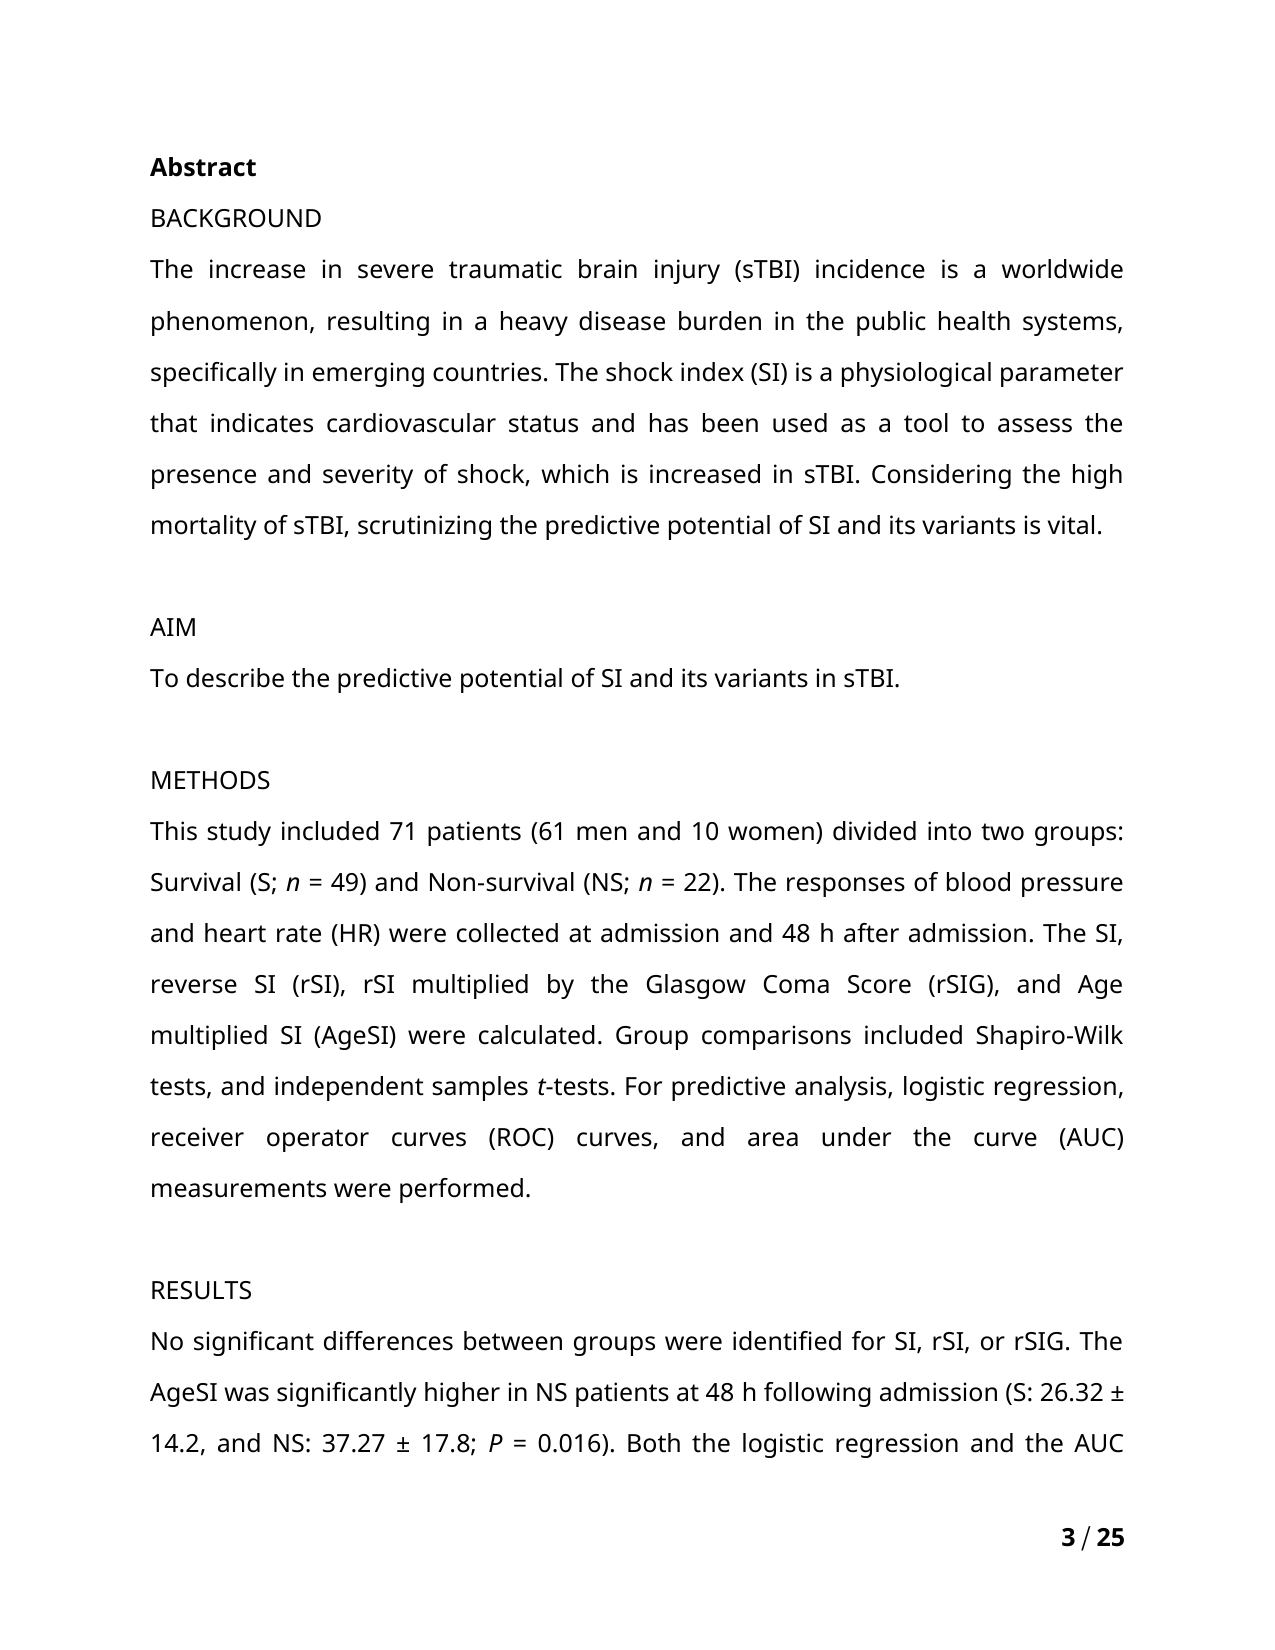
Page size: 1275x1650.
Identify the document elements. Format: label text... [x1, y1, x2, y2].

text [150, 1324, 1125, 1460]
text This study included 71 patients (61 men and 10 women) divided into two groups: Survival (S; n = 49) and Non-survival (NS; n = 22). The responses of blood pressure and heart rate (HR) were collected at admission and 48 h after admission. The SI, reverse SI (rSI), rSI multiplied by the Glasgow Coma Score (rSIG), and Age multiplied SI (AgeSI) were calculated. Group comparisons included Shapiro-Wilk tests, and independent samples t-tests. For predictive analysis, logistic regression, receiver operator curves (ROC) curves, and area under the curve (AUC) measurements were performed. [150, 813, 1125, 1205]
text Abstract [150, 150, 1125, 184]
text BACKGROUND [150, 201, 1125, 235]
text METHODS [150, 762, 1125, 797]
text The increase in severe traumatic brain injury (sTBI) incidence is a worldwide phenomenon, resulting in a heavy disease burden in the public health systems, specifically in emerging countries. The shock index (SI) is a physiological parameter that indicates cardiovascular status and has been used as a tool to assess the presence and severity of shock, which is increased in sTBI. Considering the high mortality of sTBI, scrutinizing the predictive potential of SI and its variants is vital. [150, 252, 1125, 541]
text To describe the predictive potential of SI and its variants in sTBI. [150, 660, 1125, 694]
text RESULTS [150, 1273, 1125, 1307]
text AIM [150, 609, 1125, 643]
